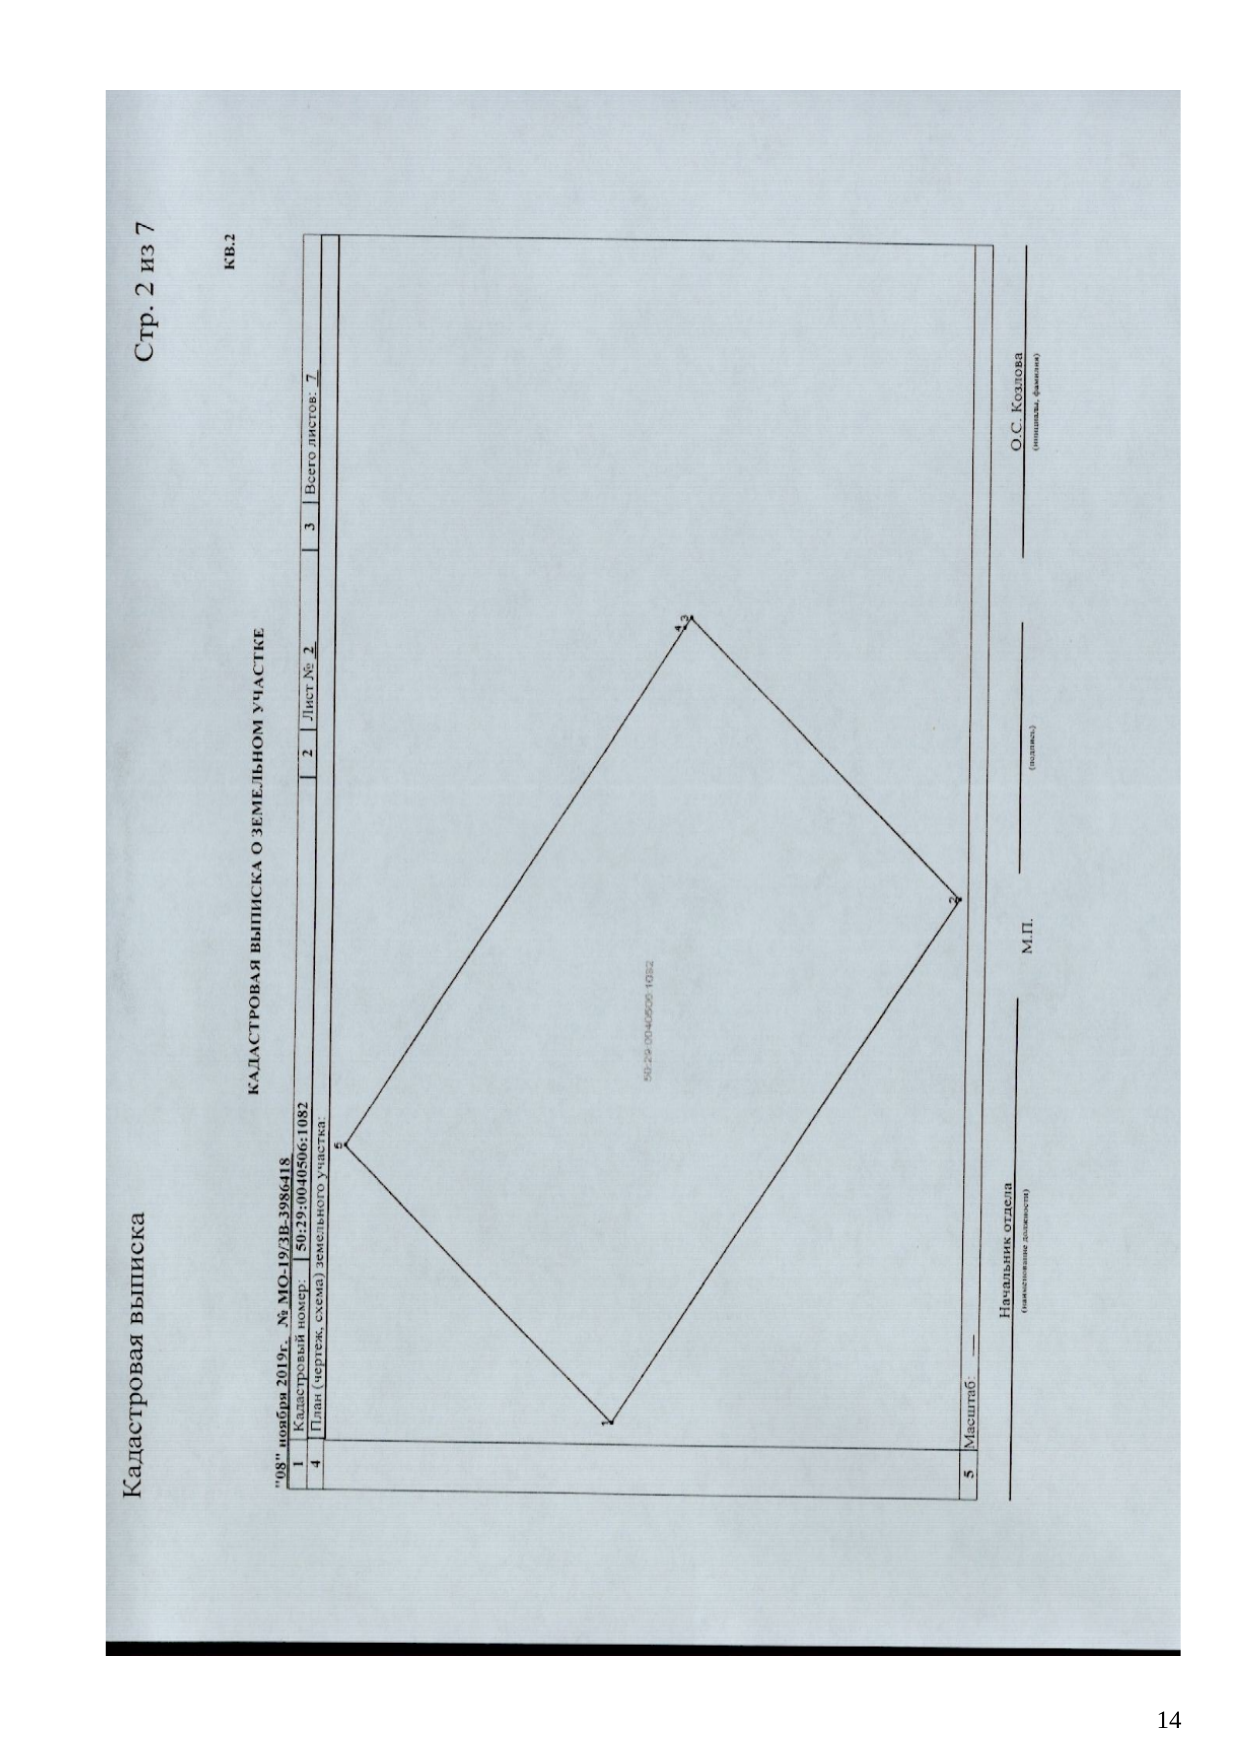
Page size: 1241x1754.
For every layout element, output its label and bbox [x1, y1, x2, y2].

picture [107, 91, 1181, 1655]
